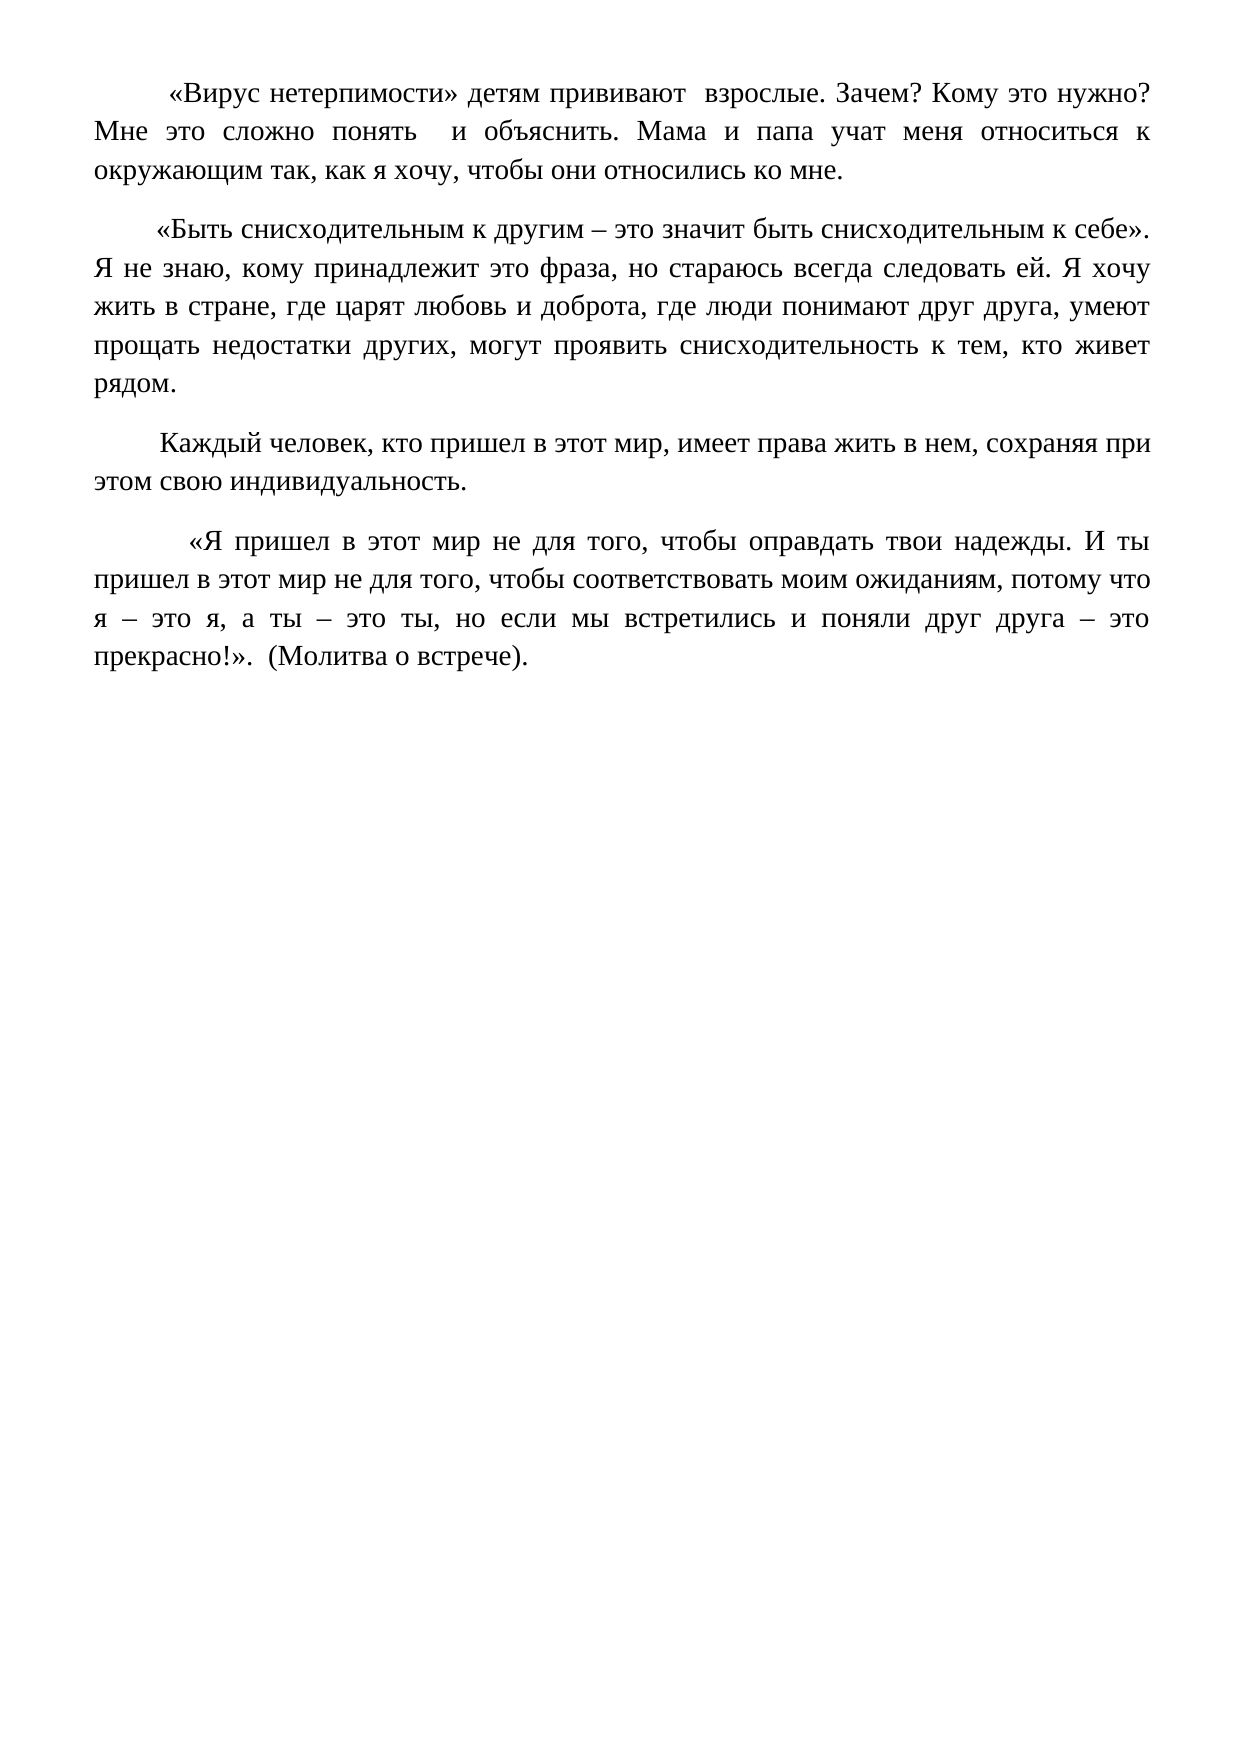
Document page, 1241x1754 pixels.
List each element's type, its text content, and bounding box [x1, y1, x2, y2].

text «Я пришел в этот мир не для того, чтобы оправдать твои надежды. И ты пришел в этот мир не для того, чтобы соответствовать моим ожиданиям, потому что я – это я, а ты – это ты, но если мы встретились и поняли друг друга – это прекрасно!». (Молитва о встрече). [94, 523, 1152, 672]
text «Быть снисходительным к другим – это значит быть снисходительным к себе». Я не знаю, кому принадлежит это фраза, но стараюсь всегда следовать ей. Я хочу жить в стране, где царят любовь и доброта, где люди понимают друг друга, умеют прощать недостатки других, могут проявить снисходительность к тем, кто живет рядом. [94, 211, 1152, 399]
text «Вирус нетерпимости» детям прививают взрослые. Зачем? Кому это нужно? Мне это сложно понять и объяснить. Мама и папа учат меня относиться к окружающим так, как я хочу, чтобы они относились ко мне. [94, 75, 1152, 186]
text Каждый человек, кто пришел в этот мир, имеет права жить в нем, сохраняя при этом свою индивидуальность. [94, 425, 1152, 497]
